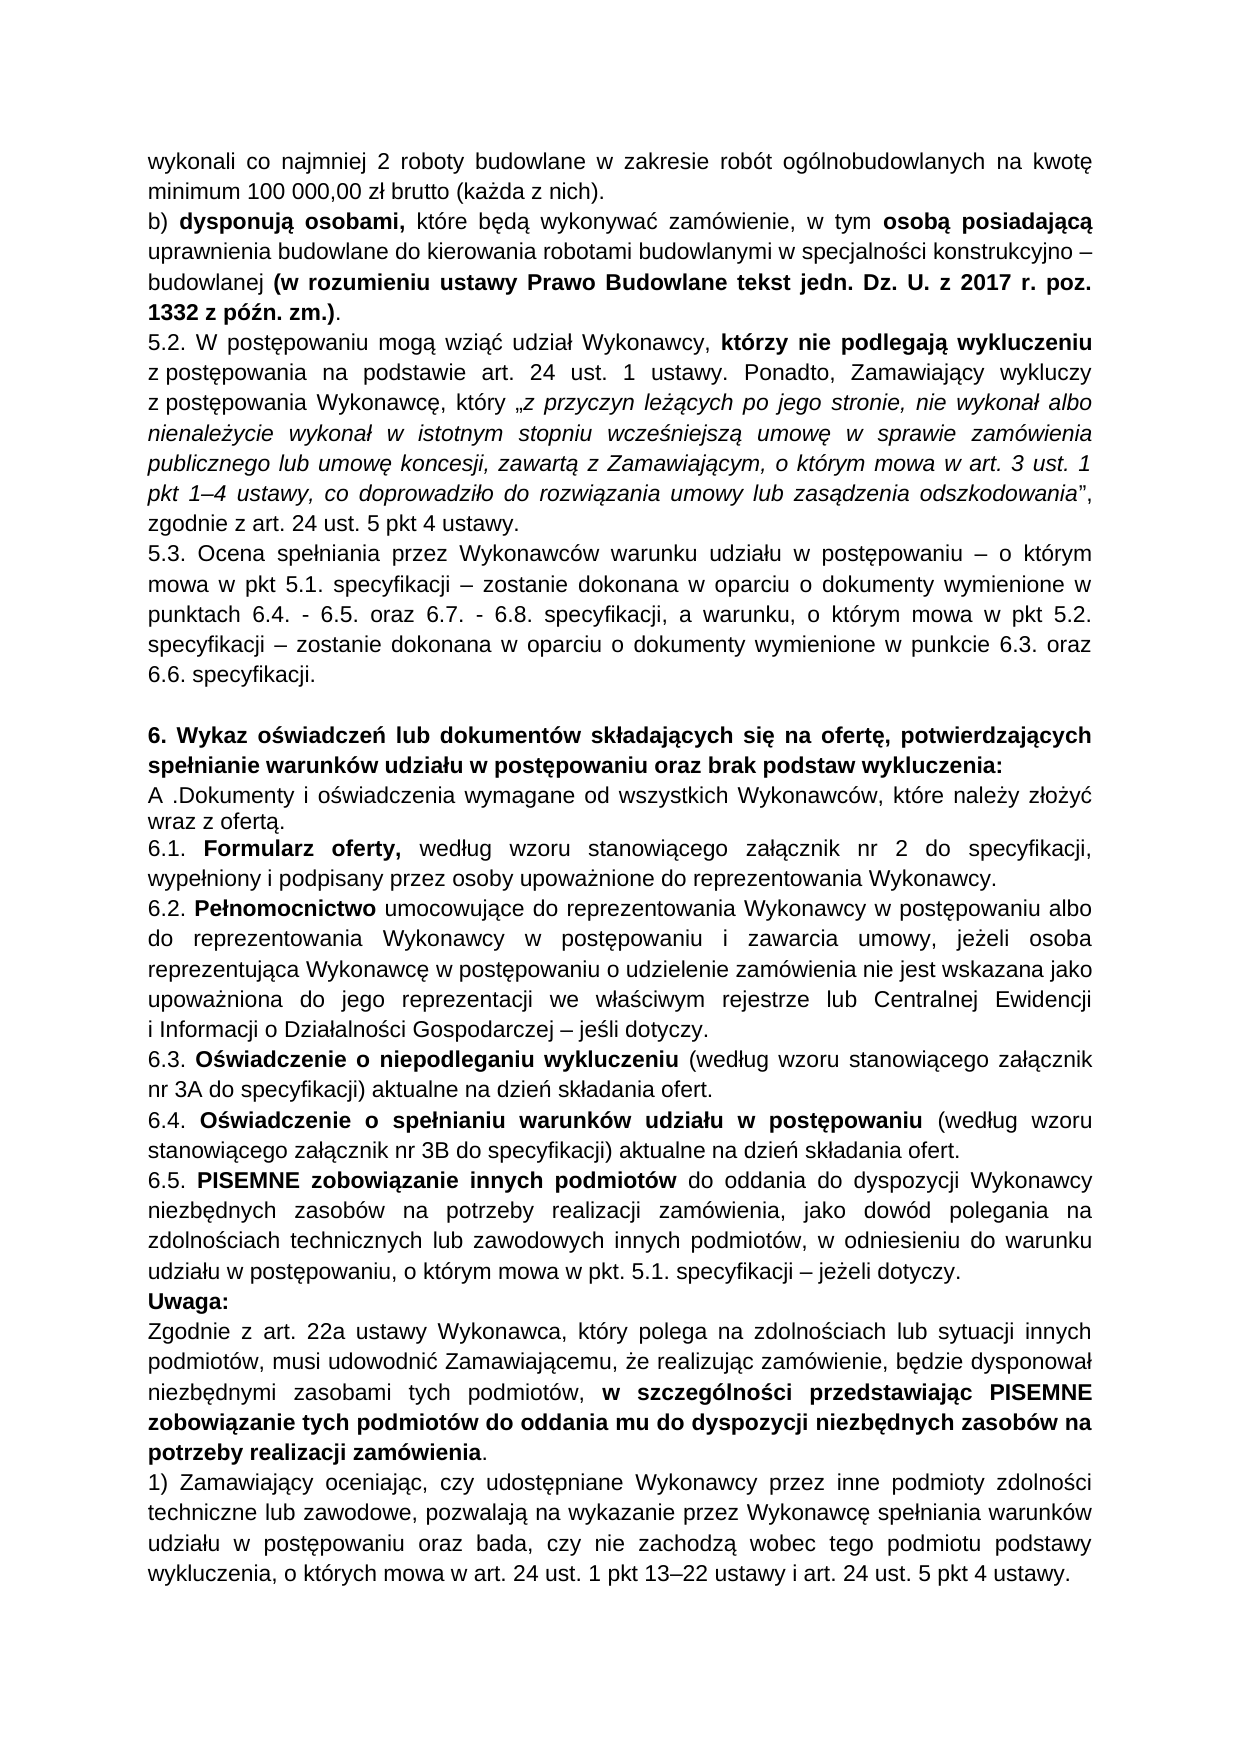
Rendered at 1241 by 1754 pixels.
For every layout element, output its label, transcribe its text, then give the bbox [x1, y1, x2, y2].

text 5.2. W postępowaniu mogą wziąć udział Wykonawcy, którzy nie podlegają wykluczeniu z postępowania na podstawie art. 24 ust. 1 ustawy. Ponadto, Zamawiający wykluczy z postępowania Wykonawcę, który „z przyczyn leżących po jego stronie, nie wykonał albo nienależycie wykonał w istotnym stopniu wcześniejszą umowę w sprawie zamówienia publicznego lub umowę koncesji, zawartą z Zamawiającym, o którym mowa w art. 3 ust. 1 pkt 1–4 ustawy, co doprowadziło do rozwiązania umowy lub zasądzenia odszkodowania”, zgodnie z art. 24 ust. 5 pkt 4 ustawy. [148, 329, 1093, 536]
text Zgodnie z art. 22a ustawy Wykonawca, który polega na zdolnościach lub sytuacji innych podmiotów, musi udowodnić Zamawiającemu, że realizując zamówienie, będzie dysponował niezbędnymi zasobami tych podmiotów, w szczególności przedstawiając PISEMNE zobowiązanie tych podmiotów do oddania mu do dyspozycji niezbędnych zasobów na potrzeby realizacji zamówienia. [148, 1318, 1093, 1465]
text 1) Zamawiający oceniając, czy udostępniane Wykonawcy przez inne podmioty zdolności techniczne lub zawodowe, pozwalają na wykazanie przez Wykonawcę spełniania warunków udziału w postępowaniu oraz bada, czy nie zachodzą wobec tego podmiotu podstawy wykluczenia, o których mowa w art. 24 ust. 1 pkt 13–22 ustawy i art. 24 ust. 5 pkt 4 ustawy. [148, 1469, 1093, 1586]
text 6.5. PISEMNE zobowiązanie innych podmiotów do oddania do dyspozycji Wykonawcy niezbędnych zasobów na potrzeby realizacji zamówienia, jako dowód polegania na zdolnościach technicznych lub zawodowych innych podmiotów, w odniesieniu do warunku udziału w postępowaniu, o którym mowa w pkt. 5.1. specyfikacji – jeżeli dotyczy. [148, 1167, 1093, 1284]
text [148, 148, 1093, 204]
text 6. Wykaz oświadczeń lub dokumentów składających się na ofertę, potwierdzających spełnianie warunków udziału w postępowaniu oraz brak podstaw wykluczenia: [148, 722, 1093, 778]
text 5.3. Ocena spełniania przez Wykonawców warunku udziału w postępowaniu – o którym mowa w pkt 5.1. specyfikacji – zostanie dokonana w oparciu o dokumenty wymienione w punktach 6.4. - 6.5. oraz 6.7. - 6.8. specyfikacji, a warunku, o którym mowa w pkt 5.2. specyfikacji – zostanie dokonana w oparciu o dokumenty wymienione w punkcie 6.3. oraz 6.6. specyfikacji. [148, 540, 1093, 687]
text 6.3. Oświadczenie o niepodleganiu wykluczeniu (według wzoru stanowiącego załącznik nr 3A do specyfikacji) aktualne na dzień składania ofert. [148, 1046, 1093, 1103]
text A .Dokumenty i oświadczenia wymagane od wszystkich Wykonawców, które należy złożyć wraz z ofertą. [148, 782, 1093, 835]
text 6.4. Oświadczenie o spełnianiu warunków udziału w postępowaniu (według wzoru stanowiącego załącznik nr 3B do specyfikacji) aktualne na dzień składania ofert. [148, 1107, 1093, 1163]
text b) dysponują osobami, które będą wykonywać zamówienie, w tym osobą posiadającą uprawnienia budowlane do kierowania robotami budowlanymi w specjalności konstrukcyjno – budowlanej (w rozumieniu ustawy Prawo Budowlane tekst jedn. Dz. U. z 2017 r. poz. 1332 z późn. zm.). [148, 208, 1093, 325]
text Uwaga: [148, 1288, 1093, 1314]
text 6.2. Pełnomocnictwo umocowujące do reprezentowania Wykonawcy w postępowaniu albo do reprezentowania Wykonawcy w postępowaniu i zawarcia umowy, jeżeli osoba reprezentująca Wykonawcę w postępowaniu o udzielenie zamówienia nie jest wskazana jako upoważniona do jego reprezentacji we właściwym rejestrze lub Centralnej Ewidencji i Informacji o Działalności Gospodarczej – jeśli dotyczy. [148, 895, 1093, 1042]
text 6.1. Formularz oferty, według wzoru stanowiącego załącznik nr 2 do specyfikacji, wypełniony i podpisany przez osoby upoważnione do reprezentowania Wykonawcy. [148, 835, 1093, 891]
